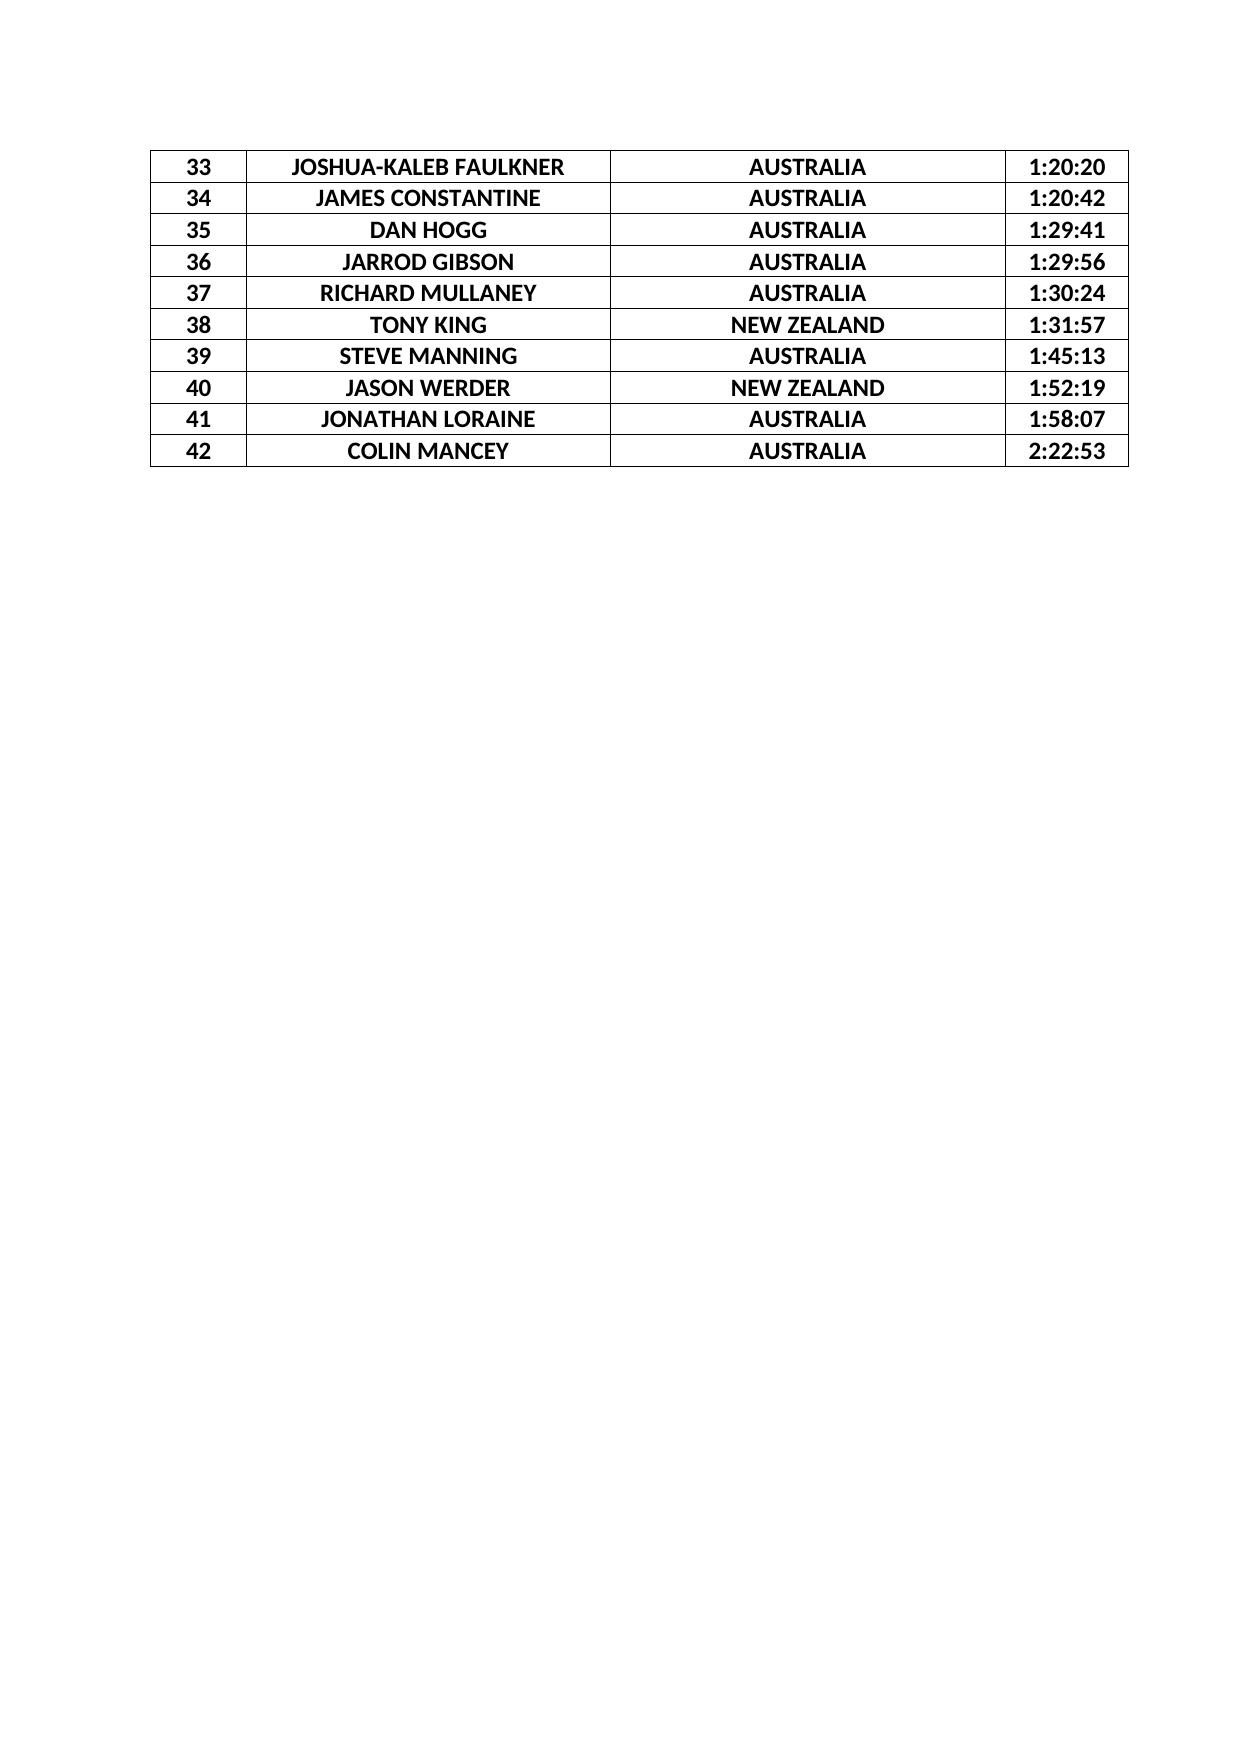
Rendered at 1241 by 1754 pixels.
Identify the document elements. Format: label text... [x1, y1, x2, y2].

table_cell RICHARD MULLANEY [247, 277, 610, 308]
table_cell 1:29:56 [1006, 246, 1128, 276]
table_cell AUSTRALIA [611, 340, 1005, 371]
table_cell 1:58:07 [1006, 404, 1128, 434]
table_cell 1:29:41 [1006, 214, 1128, 245]
table_cell JAMES CONSTANTINE [247, 183, 610, 213]
table_cell JASON WERDER [247, 372, 610, 402]
table_cell 1:52:19 [1006, 372, 1128, 402]
table_cell 1:20:42 [1006, 183, 1128, 213]
table_cell 1:30:24 [1006, 277, 1128, 308]
table_cell AUSTRALIA [611, 435, 1005, 466]
table_cell 36 [151, 246, 246, 276]
table_cell 41 [151, 404, 246, 434]
table_cell JARROD GIBSON [247, 246, 610, 276]
table_cell 37 [151, 277, 246, 308]
table_cell 33 [151, 151, 246, 182]
table_cell 35 [151, 214, 246, 245]
table_cell 40 [151, 372, 246, 402]
table_cell DAN HOGG [247, 214, 610, 245]
table_cell AUSTRALIA [611, 151, 1005, 182]
table_cell 2:22:53 [1006, 435, 1128, 466]
table_cell NEW ZEALAND [611, 372, 1005, 402]
table_cell 38 [151, 309, 246, 339]
table_cell 34 [151, 183, 246, 213]
table_cell COLIN MANCEY [247, 435, 610, 466]
table_cell AUSTRALIA [611, 183, 1005, 213]
table_cell JOSHUA-KALEB FAULKNER [247, 151, 610, 182]
table_cell 39 [151, 340, 246, 371]
table_cell JONATHAN LORAINE [247, 404, 610, 434]
table_cell STEVE MANNING [247, 340, 610, 371]
table_cell TONY KING [247, 309, 610, 339]
table_cell AUSTRALIA [611, 214, 1005, 245]
table_cell AUSTRALIA [611, 277, 1005, 308]
table_cell 1:31:57 [1006, 309, 1128, 339]
table_cell 1:45:13 [1006, 340, 1128, 371]
table_cell NEW ZEALAND [611, 309, 1005, 339]
table_cell 42 [151, 435, 246, 466]
table_cell 1:20:20 [1006, 151, 1128, 182]
table_cell AUSTRALIA [611, 246, 1005, 276]
table_cell AUSTRALIA [611, 404, 1005, 434]
